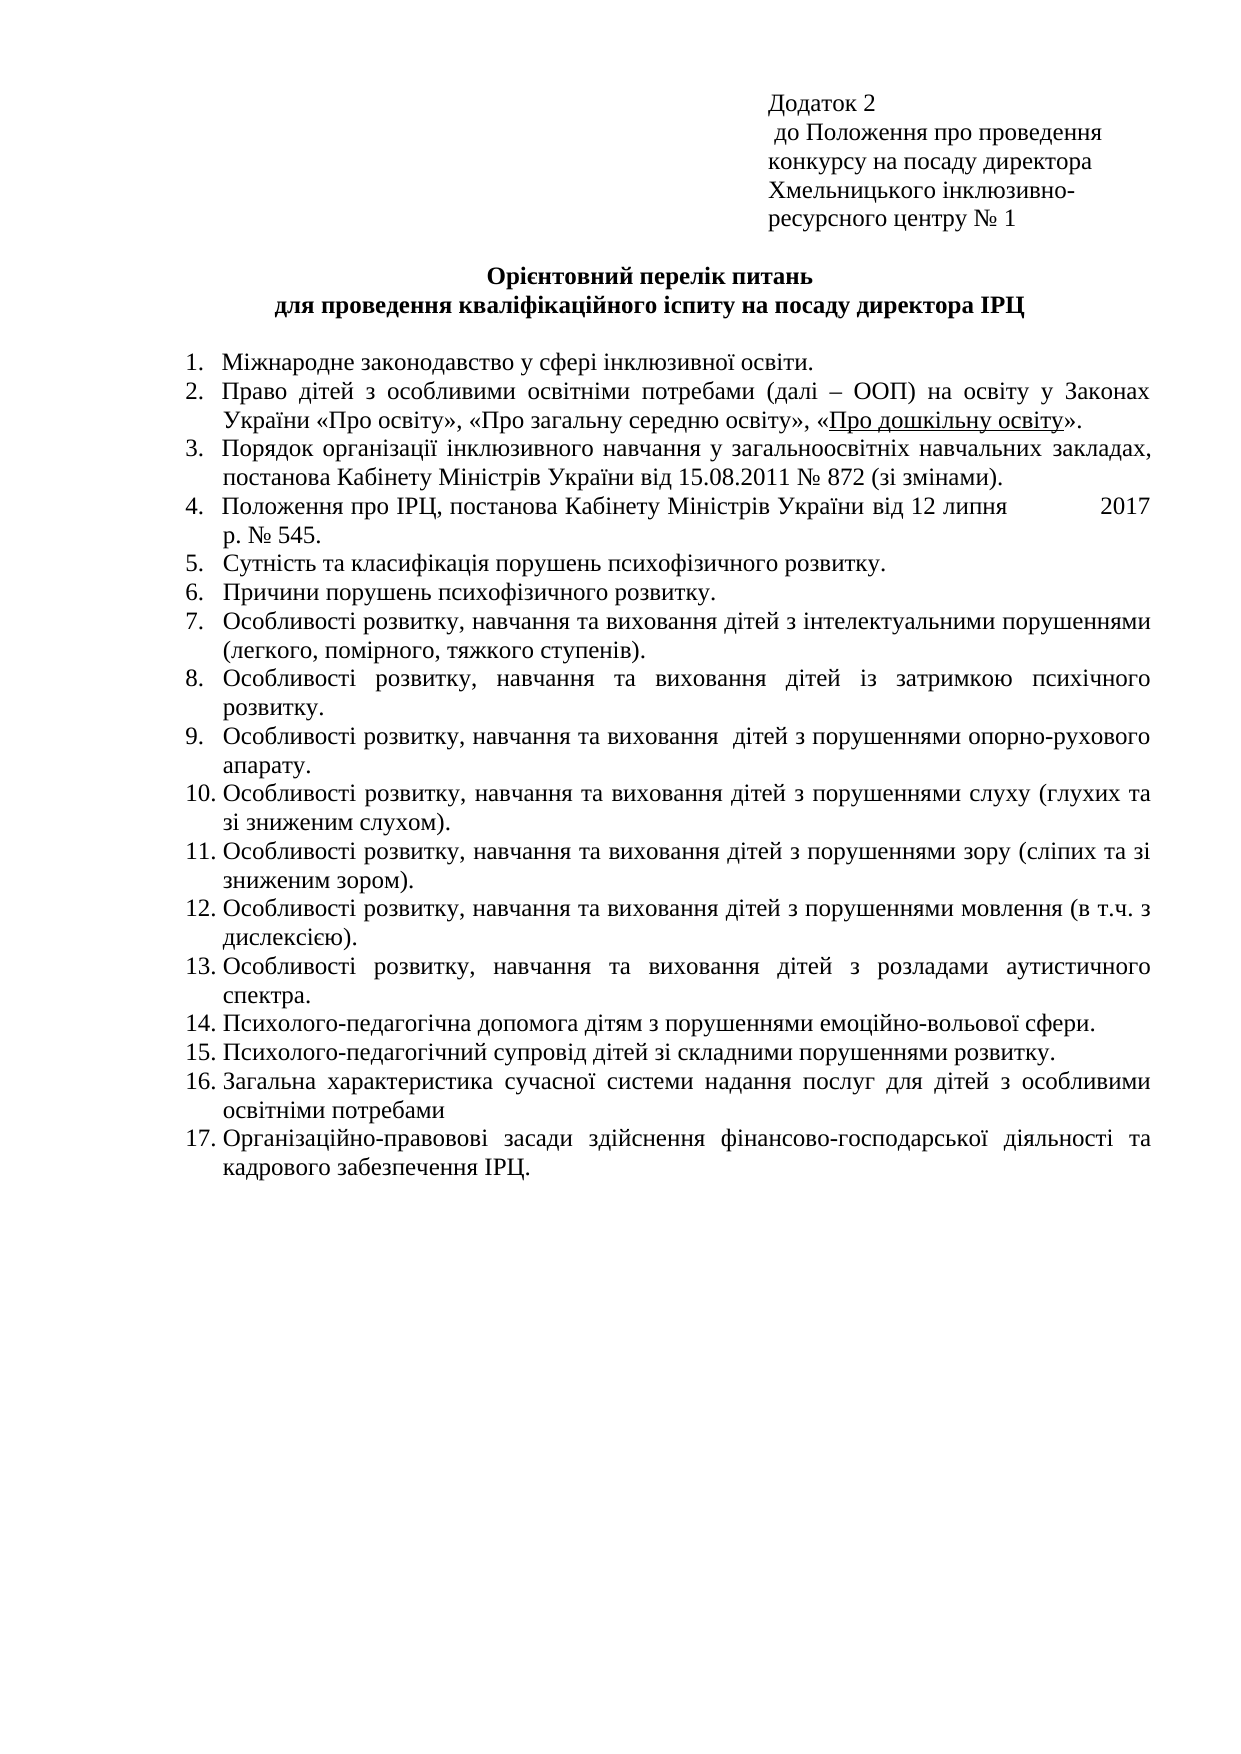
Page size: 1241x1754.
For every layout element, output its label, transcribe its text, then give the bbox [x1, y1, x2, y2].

list Організаційно-правовові засади здійснення фінансово-господарської діяльності та кадрового забезпечення ІРЦ. [185, 1123, 1152, 1181]
list Психолого-педагогічний супровід дітей зі складними порушеннями розвитку. [185, 1037, 1152, 1066]
list Особливості розвитку, навчання та виховання дітей із затримкою психічного розвитку. [185, 663, 1152, 721]
list Міжнародне законодавство у сфері інклюзивної освіти. [185, 347, 1152, 376]
list Порядок організації інклюзивного навчання у загальноосвітніх навчальних закладах, постанова Кабінету Міністрів України від 15.08.2011 № 872 (зі змінами). [185, 433, 1152, 491]
list Особливості розвитку, навчання та виховання дітей з порушеннями опорно-рухового апарату. [185, 721, 1152, 778]
list Особливості розвитку, навчання та виховання дітей з інтелектуальними порушеннями (легкого, помірного, тяжкого ступенів). [185, 606, 1152, 663]
text Додаток 2 до Положення про проведення конкурсу на посаду директора [768, 88, 1152, 175]
list Особливості розвитку, навчання та виховання дітей з порушеннями слуху (глухих та зі зниженим слухом). [185, 778, 1152, 836]
list Особливості розвитку, навчання та виховання дітей з розладами аутистичного спектра. [185, 951, 1152, 1008]
list Положення про ІРЦ, постанова Кабінету Міністрів України від 12 липня 2017 р. № 545. [185, 491, 1152, 548]
list Право дітей з особливими освітніми потребами (далі – ООП) на освіту у Законах України «Про освіту», «Про загальну середню освіту», «Про дошкільну освіту». [185, 376, 1152, 433]
text для проведення кваліфікаційного іспиту на посаду директора ІРЦ [148, 290, 1152, 318]
list Загальна характеристика сучасної системи надання послуг для дітей з особливими освітніми потребами [185, 1066, 1152, 1123]
list Особливості розвитку, навчання та виховання дітей з порушеннями мовлення (в т.ч. з дислексією). [185, 893, 1152, 951]
list Психолого-педагогічна допомога дітям з порушеннями емоційно-вольової сфери. [185, 1008, 1152, 1037]
text Хмельницького інклюзивно-ресурсного центру № 1 [768, 175, 1152, 232]
list Сутність та класифікація порушень психофізичного розвитку. [185, 548, 1152, 577]
text Орієнтовний перелік питань [148, 261, 1152, 290]
list Причини порушень психофізичного розвитку. [185, 577, 1152, 606]
list Особливості розвитку, навчання та виховання дітей з порушеннями зору (сліпих та зі зниженим зором). [185, 836, 1152, 893]
